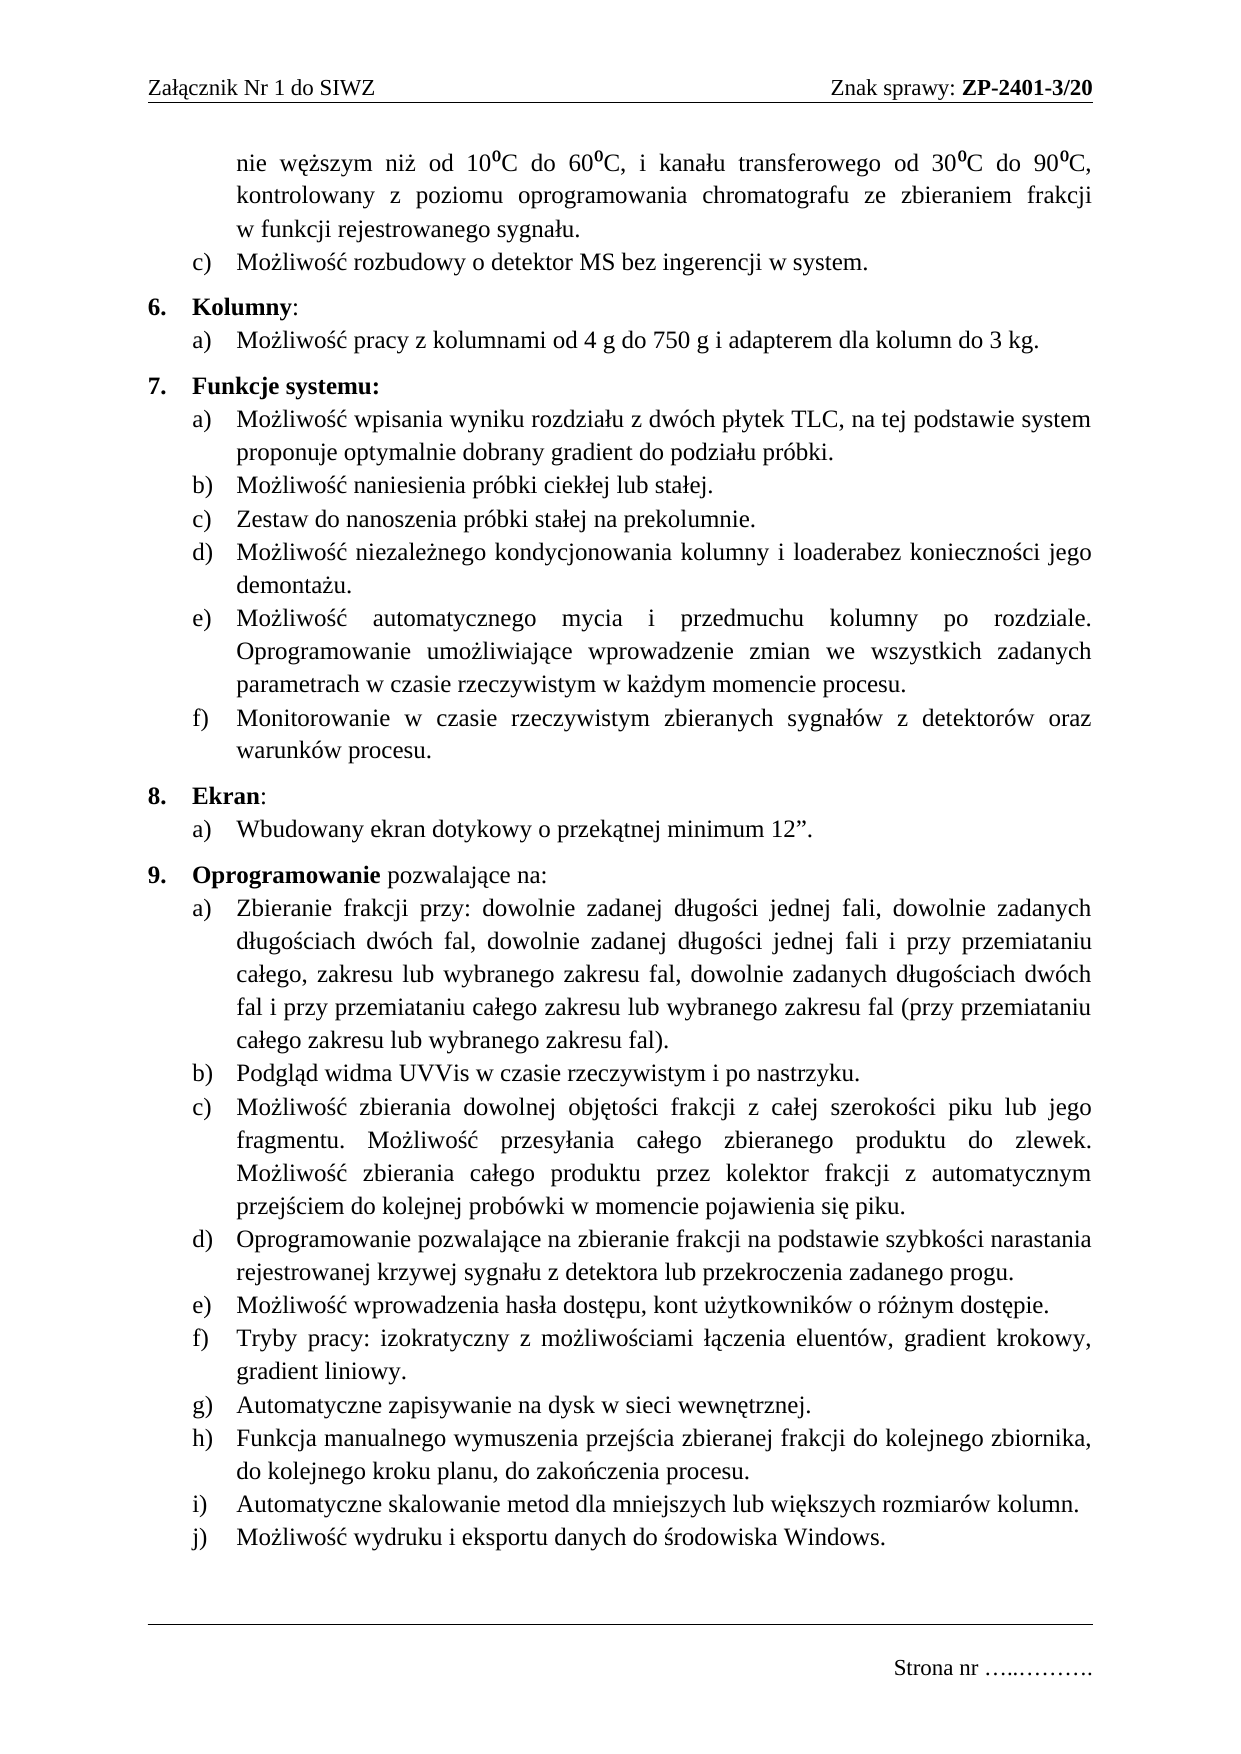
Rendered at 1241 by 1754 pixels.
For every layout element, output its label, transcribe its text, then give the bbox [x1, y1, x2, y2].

list Możliwość wprowadzenia hasła dostępu, kont użytkowników o różnym dostępie. [192, 1290, 1093, 1319]
list Podgląd widma UVVis w czasie rzeczywistym i po nastrzyku. [192, 1058, 1093, 1087]
list Możliwość wydruku i eksportu danych do środowiska Windows. [192, 1522, 1093, 1551]
list Funkcje systemu: [148, 371, 1093, 400]
list Możliwość wpisania wyniku rozdziału z dwóch płytek TLC, na tej podstawie system proponuje optymalnie dobrany gradient do podziału próbki. [192, 404, 1093, 466]
list Oprogramowanie pozwalające na: [148, 860, 1093, 889]
list Możliwość rozbudowy o detektor MS bez ingerencji w system. [192, 247, 1093, 276]
list Oprogramowanie pozwalające na zbieranie frakcji na podstawie szybkości narastania rejestrowanej krzywej sygnału z detektora lub przekroczenia zadanego progu. [192, 1224, 1093, 1286]
list Zestaw do nanoszenia próbki stałej na prekolumnie. [192, 504, 1093, 533]
list Automatyczne zapisywanie na dysk w sieci wewnętrznej. [192, 1390, 1093, 1418]
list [192, 148, 1093, 242]
list Ekran: [148, 781, 1093, 810]
list Możliwość niezależnego kondycjonowania kolumny i loaderabez konieczności jego demontażu. [192, 537, 1093, 599]
list Możliwość automatycznego mycia i przedmuchu kolumny po rozdziale. Oprogramowanie umożliwiające wprowadzenie zmian we wszystkich zadanych parametrach w czasie rzeczywistym w każdym momencie procesu. [192, 603, 1093, 698]
list Tryby pracy: izokratyczny z możliwościami łączenia eluentów, gradient krokowy, gradient liniowy. [192, 1323, 1093, 1385]
list Kolumny: [148, 292, 1093, 321]
list Wbudowany ekran dotykowy o przekątnej minimum 12”. [192, 814, 1093, 843]
list Możliwość naniesienia próbki ciekłej lub stałej. [192, 471, 1093, 499]
list Funkcja manualnego wymuszenia przejścia zbieranej frakcji do kolejnego zbiornika, do kolejnego kroku planu, do zakończenia procesu. [192, 1423, 1093, 1485]
list Monitorowanie w czasie rzeczywistym zbieranych sygnałów z detektorów oraz warunków procesu. [192, 703, 1093, 764]
list Zbieranie frakcji przy: dowolnie zadanej długości jednej fali, dowolnie zadanych długościach dwóch fal, dowolnie zadanej długości jednej fali i przy przemiataniu całego, zakresu lub wybranego zakresu fal, dowolnie zadanych długościach dwóch fal i przy przemiataniu całego zakresu lub wybranego zakresu fal (przy przemiataniu całego zakresu lub wybranego zakresu fal). [192, 893, 1093, 1054]
list Możliwość pracy z kolumnami od 4 g do 750 g i adapterem dla kolumn do 3 kg. [192, 326, 1093, 354]
list Możliwość zbierania dowolnej objętości frakcji z całej szerokości piku lub jego fragmentu. Możliwość przesyłania całego zbieranego produktu do zlewek. Możliwość zbierania całego produktu przez kolektor frakcji z automatycznym przejściem do kolejnej probówki w momencie pojawienia się piku. [192, 1092, 1093, 1219]
list Automatyczne skalowanie metod dla mniejszych lub większych rozmiarów kolumn. [192, 1489, 1093, 1518]
